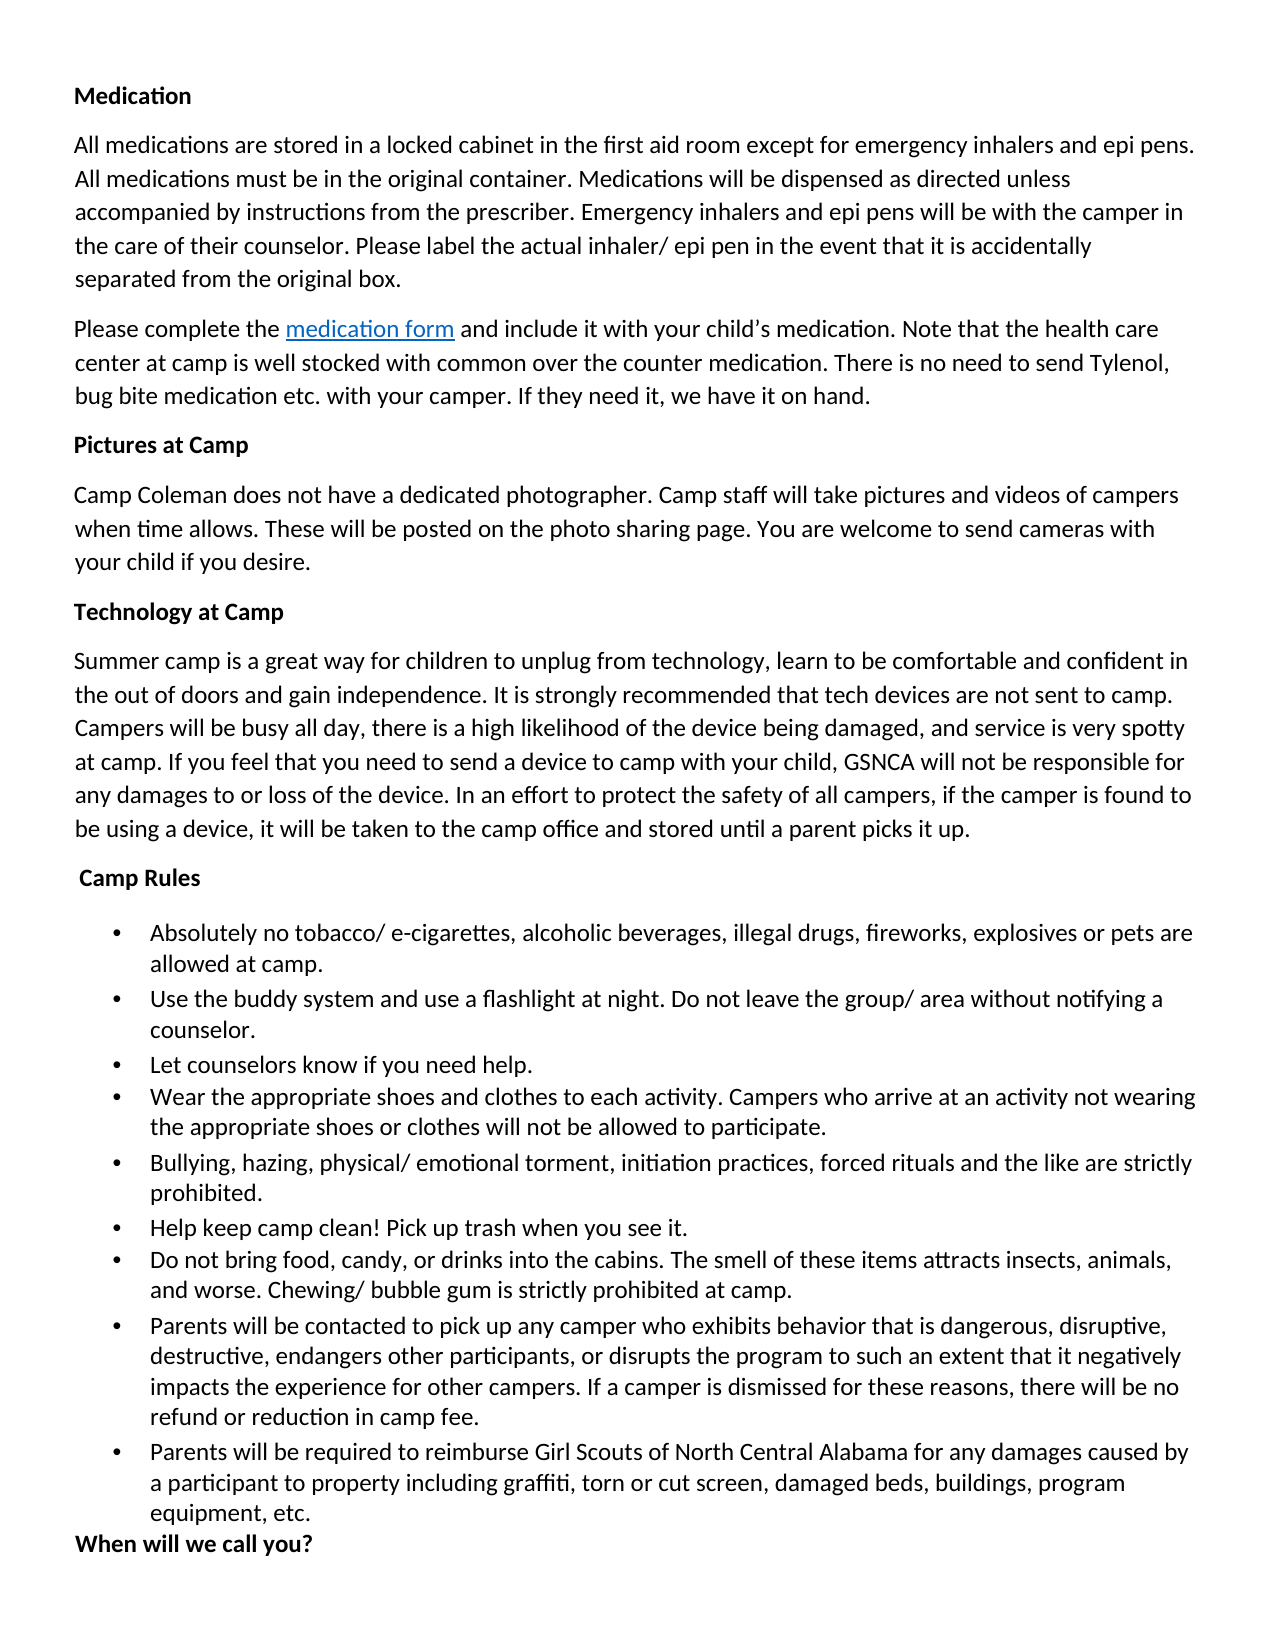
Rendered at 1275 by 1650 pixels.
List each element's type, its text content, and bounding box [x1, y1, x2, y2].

list Parents will be required to reimburse Girl Scouts of North Central Alabama for any damages caused by a participant to property including graffiti, torn or cut screen, damaged beds, buildings, program equipment, etc. [112, 1436, 1199, 1528]
text All medications are stored in a locked cabinet in the first aid room except for emergency inhalers and epi pens. All medications must be in the original container. Medications will be dispensed as directed unless accompanied by instructions from the prescriber. Emergency inhalers and epi pens will be with the camper in the care of their counselor. Please label the actual inhaler/ epi pen in the event that it is accidentally separated from the original box. [73, 129, 1199, 294]
text Medication [73, 80, 1122, 111]
list Bullying, hazing, physical/ emotional torment, initiation practices, forced rituals and the like are strictly prohibited. [112, 1147, 1199, 1208]
list Absolutely no tobacco/ e-cigarettes, alcoholic beverages, illegal drugs, fireworks, explosives or pets are allowed at camp. [112, 917, 1199, 978]
list Parents will be contacted to pick up any camper who exhibits behavior that is dangerous, disruptive, destructive, endangers other participants, or disrupts the program to such an extent that it negatively impacts the experience for other campers. If a camper is dismissed for these reasons, there will be no refund or reduction in camp fee. [112, 1310, 1199, 1432]
list Help keep camp clean! Pick up trash when you see it. [112, 1212, 1199, 1243]
subtitle Pictures at Camp [73, 430, 1199, 460]
list Use the buddy system and use a flashlight at night. Do not leave the group/ area without notifying a counselor. [112, 983, 1199, 1044]
text Camp Coleman does not have a dedicated photographer. Camp staff will take pictures and videos of campers when time allows. These will be posted on the photo sharing page. You are welcome to send cameras with your child if you desire. [73, 479, 1199, 577]
subtitle Camp Rules [73, 863, 1199, 893]
subtitle Technology at Camp [73, 596, 1199, 626]
list Let counselors know if you need help. [112, 1049, 1199, 1079]
text When will we call you? [75, 1528, 1199, 1558]
list Wear the appropriate shoes and clothes to each activity. Campers who arrive at an activity not wearing the appropriate shoes or clothes will not be allowed to participate. [112, 1081, 1199, 1142]
text Please complete the medication form and include it with your child’s medication. Note that the health care center at camp is well stocked with common over the counter medication. There is no need to send Tylenol, bug bite medication etc. with your camper. If they need it, we have it on hand. [73, 313, 1199, 411]
list Do not bring food, candy, or drinks into the cabins. The smell of these items attracts insects, animals, and worse. Chewing/ bubble gum is strictly prohibited at camp. [112, 1244, 1199, 1305]
text Summer camp is a great way for children to unplug from technology, learn to be comfortable and confident in the out of doors and gain independence. It is strongly recommended that tech devices are not sent to camp. Campers will be busy all day, there is a high likelihood of the device being damaged, and service is very spotty at camp. If you feel that you need to send a device to camp with your child, GSNCA will not be responsible for any damages to or loss of the device. In an effort to protect the safety of all campers, if the camper is found to be using a device, it will be taken to the camp office and stored until a parent picks it up. [73, 645, 1199, 844]
